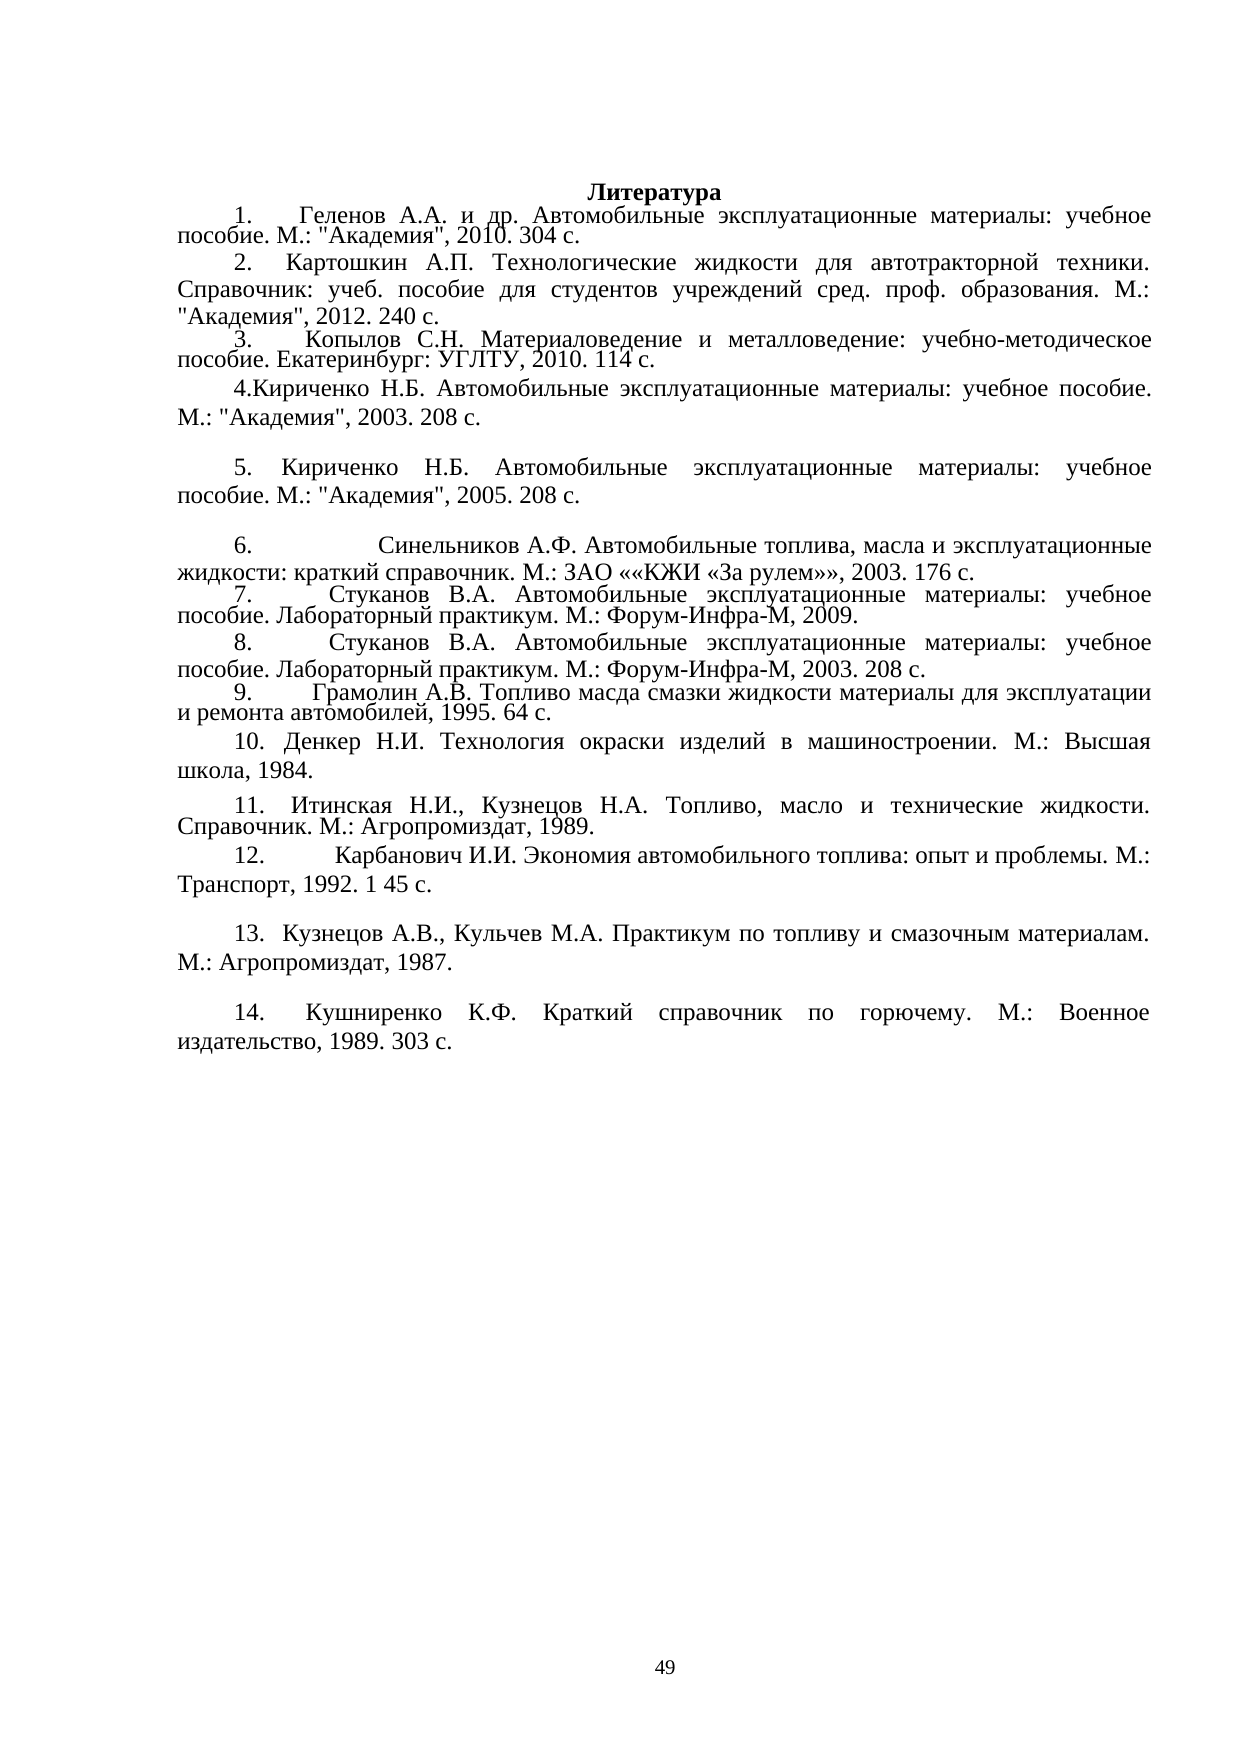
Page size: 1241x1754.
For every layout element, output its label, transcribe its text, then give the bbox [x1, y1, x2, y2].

list Итинская Н.И., Кузнецов Н.А. Топливо, масло и технические жидкости. Справочник. М.: Агропромиздат, 1989. [177, 797, 1151, 840]
list Стуканов В.А. Автомобильные эксплуатационные материалы: учебное пособие. Лабораторный практикум. М.: Форум-Инфра-М, 2003. 208 с. [177, 629, 1153, 682]
list Карбанович И.И. Экономия автомобильного топлива: опыт и проблемы. М.: Транспорт, 1992. 1 45 с. [177, 840, 1151, 897]
list Грамолин А.В. Топливо масда смазки жидкости материалы для эксплуатации и ремонта автомобилей, 1995. 64 с. [177, 683, 1153, 726]
text Литература [587, 177, 1153, 206]
list Копылов С.Н. Материаловедение и металловедение: учебно-методическое пособие. Екатеринбург: УГЛТУ, 2010. 114 с. [177, 330, 1153, 373]
list Кушниренко К.Ф. Краткий справочник по горючему. М.: Военное издательство, 1989. 303 с. [177, 997, 1151, 1054]
list Кузнецов А.В., Кульчев М.А. Практикум по топливу и смазочным материалам. М.: Агропромиздат, 1987. [177, 918, 1151, 976]
list Денкер Н.И. Технология окраски изделий в машиностроении. М.: Высшая школа, 1984. [177, 726, 1151, 783]
list Стуканов В.А. Автомобильные эксплуатационные материалы: учебное пособие. Лабораторный практикум. М.: Форум-Инфра-М, 2009. [177, 586, 1153, 629]
list Синельников А.Ф. Автомобильные топлива, масла и эксплуатационные жидкости: краткий справочник. М.: ЗАО ««КЖИ «За рулем»», 2003. 176 с. [177, 532, 1153, 585]
list Картошкин А.П. Технологические жидкости для автотракторной техники. Справочник: учеб. пособие для студентов учреждений сред. проф. образования. М.: "Академия", 2012. 240 с. [177, 249, 1151, 329]
text 4.Кириченко Н.Б. Автомобильные эксплуатационные материалы: учебное пособие. М.: "Академия", 2003. 208 с. [177, 373, 1153, 431]
list Кириченко Н.Б. Автомобильные эксплуатационные материалы: учебное пособие. М.: "Академия", 2005. 208 с. [177, 452, 1153, 509]
list Геленов А.А. и др. Автомобильные эксплуатационные материалы: учебное пособие. М.: "Академия", 2010. 304 с. [177, 206, 1153, 249]
